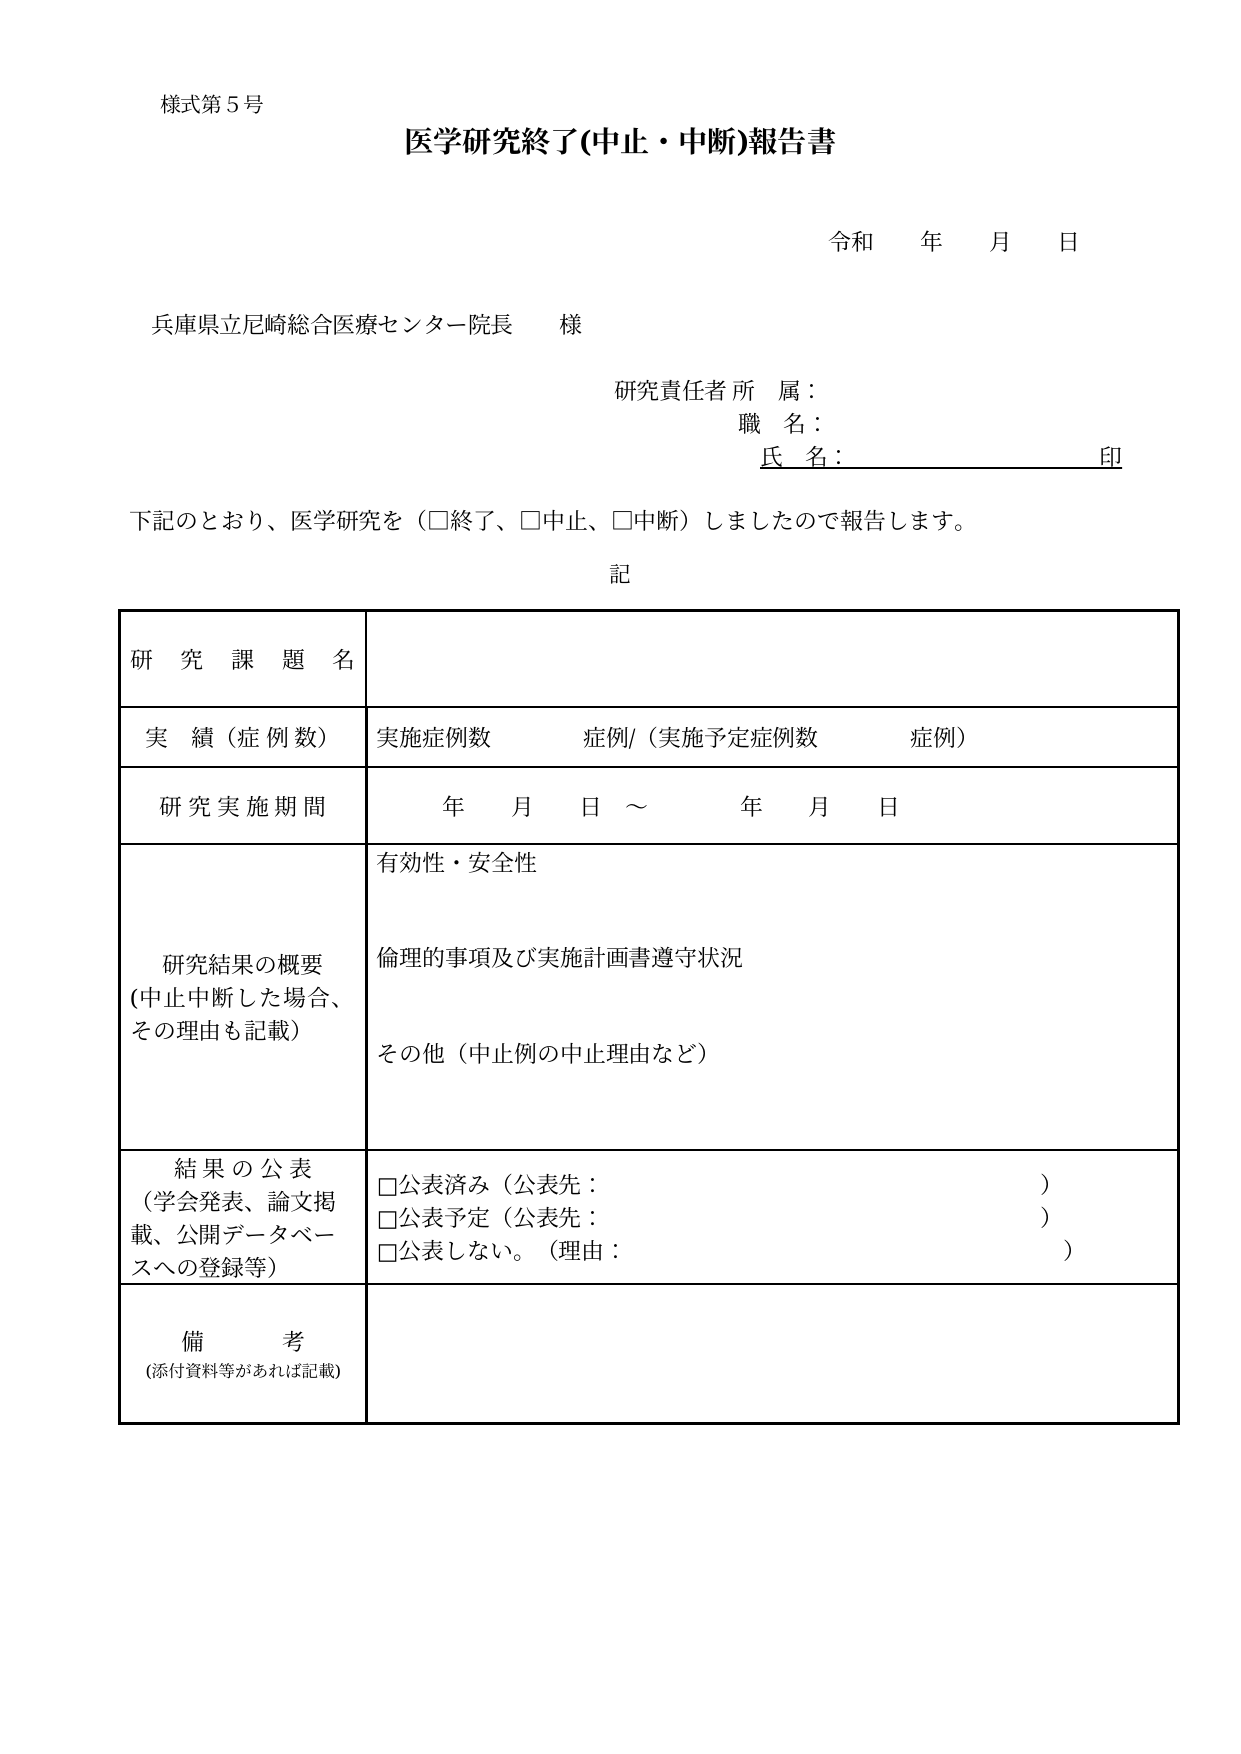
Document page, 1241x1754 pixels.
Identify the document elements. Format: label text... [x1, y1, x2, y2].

table_cell 備考 (添付資料等があれば記載) [121, 1285, 365, 1422]
table_cell 研究結果の概要 (中止中断した場合、その理由も記載） [121, 845, 365, 1149]
table_cell 有効性・安全性 倫理的事項及び実施計画書遵守状況 その他（中止例の中止理由など） [368, 845, 1177, 1149]
table_cell 年 月 日 ～ 年 月 日 [368, 768, 1177, 843]
table_cell □公表済み（公表先： ） □公表予定（公表先： ） □公表しない。（理由： ） [368, 1151, 1177, 1283]
table_header 研究課題名 [121, 612, 365, 706]
text 氏 名： 印 [118, 439, 1122, 472]
text 研究責任者 所 属： [118, 373, 1122, 406]
table_cell 実施症例数 症例/（実施予定症例数 症例） [368, 708, 1177, 766]
table_cell 実 績（症 例 数） [121, 708, 365, 766]
text 令和 年 月 日 [118, 224, 1080, 257]
text 様式第５号 [118, 89, 1018, 118]
subtitle 記 [118, 557, 1122, 588]
text 兵庫県立尼崎総合医療センター院長 様 [118, 307, 1122, 340]
text 職 名： [118, 406, 1122, 439]
table_header [367, 612, 1177, 706]
table_cell [368, 1285, 1177, 1422]
table_cell 研 究 実 施 期 間 [121, 768, 365, 843]
text 下記のとおり、医学研究を（□終了、□中止、□中断）しましたので報告します。 [118, 503, 1122, 536]
text 医学研究終了(中止・中断)報告書 [118, 118, 1122, 161]
table_cell 結 果 の 公 表 （学会発表、論文掲載、公開データベースへの登録等） [121, 1151, 365, 1283]
